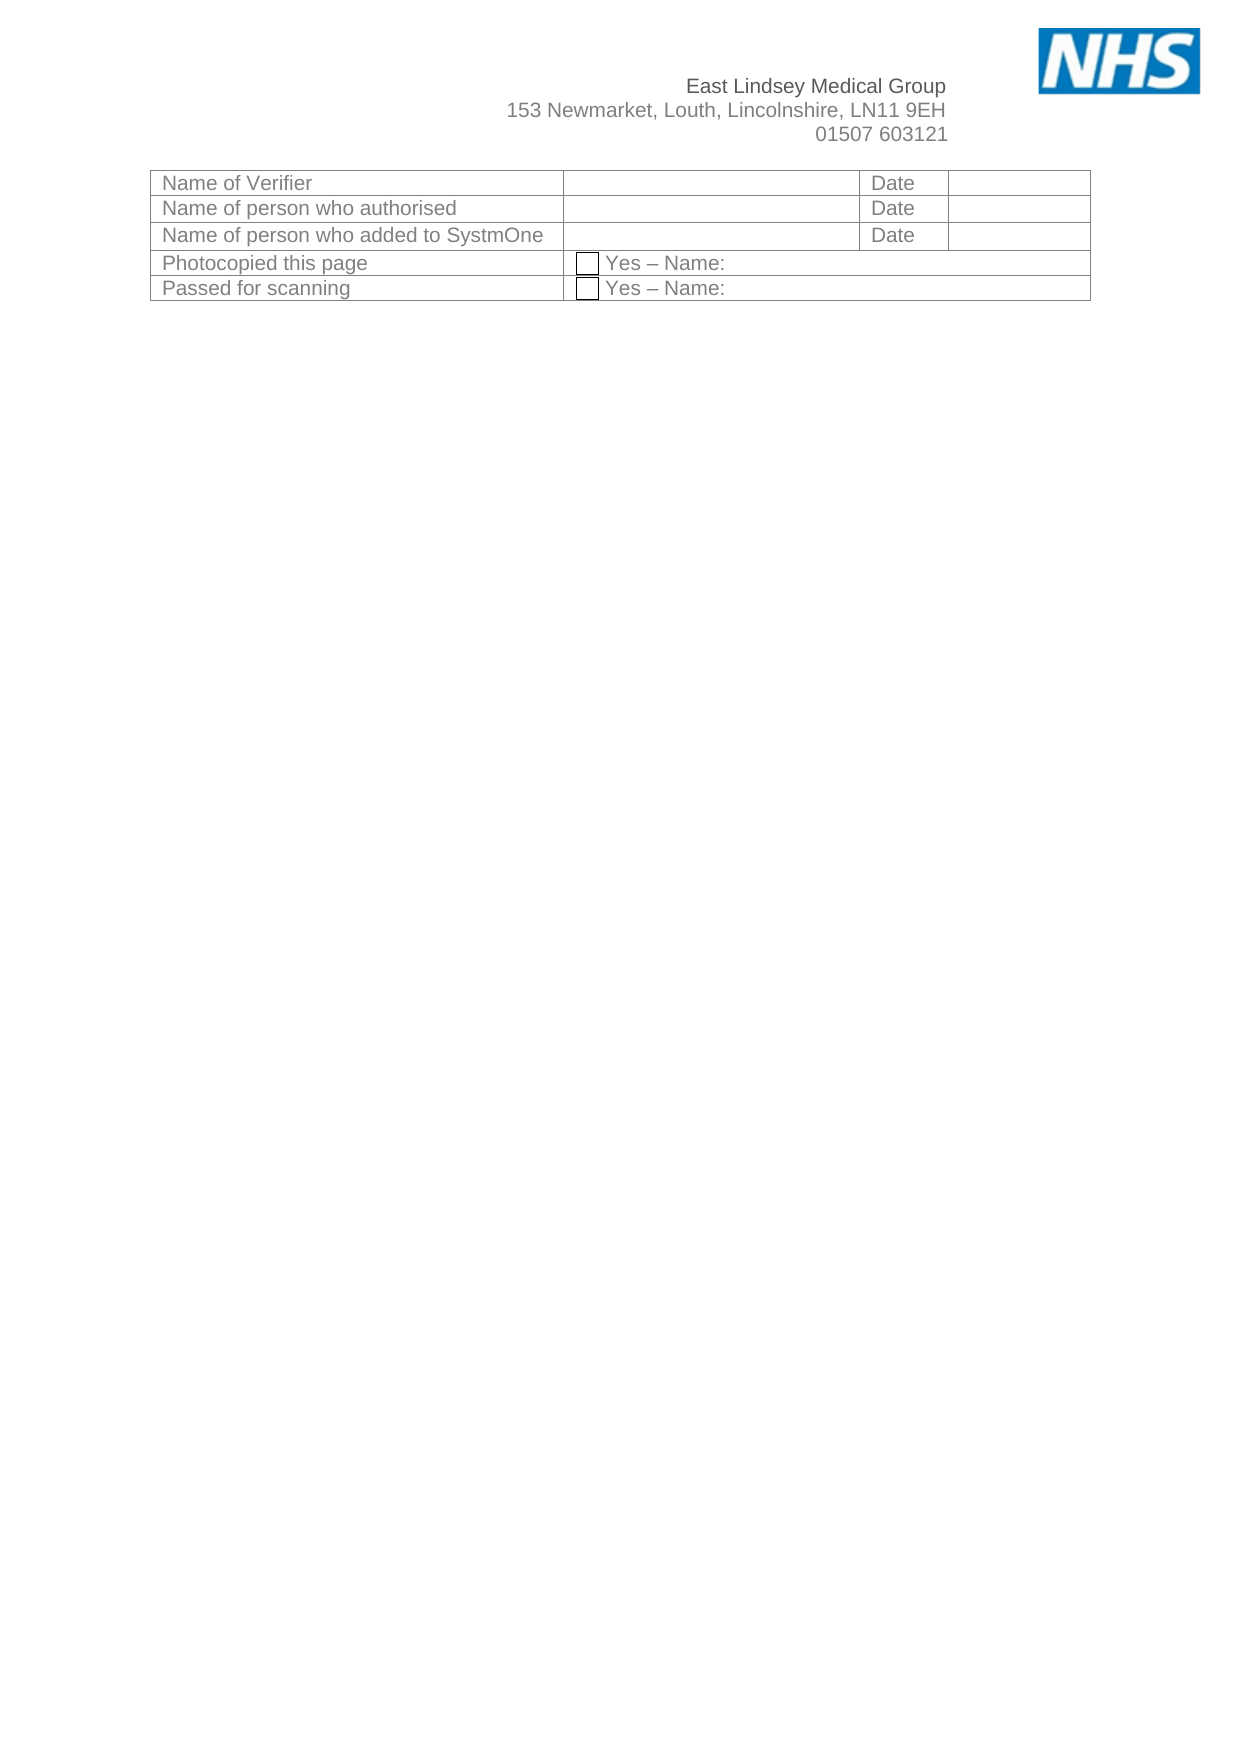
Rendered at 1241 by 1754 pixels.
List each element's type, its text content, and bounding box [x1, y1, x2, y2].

table_cell Yes – Name: [564, 251, 1090, 275]
table_cell Photocopied this page [151, 251, 563, 275]
table_cell Name of Verifier [151, 171, 563, 195]
table_cell [949, 223, 1090, 250]
table_cell [564, 223, 859, 250]
table_cell [564, 196, 859, 222]
table_cell Name of person who added to SystmOne [151, 223, 563, 250]
table_cell [949, 196, 1090, 222]
table_cell Date [860, 223, 948, 250]
table_cell Passed for scanning [151, 276, 563, 300]
table_cell Date [860, 171, 948, 195]
picture [1038, 28, 1202, 96]
table_cell Date [860, 196, 948, 222]
table_cell [564, 171, 859, 195]
table_cell Name of person who authorised [151, 196, 563, 222]
table_cell [949, 171, 1090, 195]
table_cell Yes – Name: [564, 276, 1090, 300]
